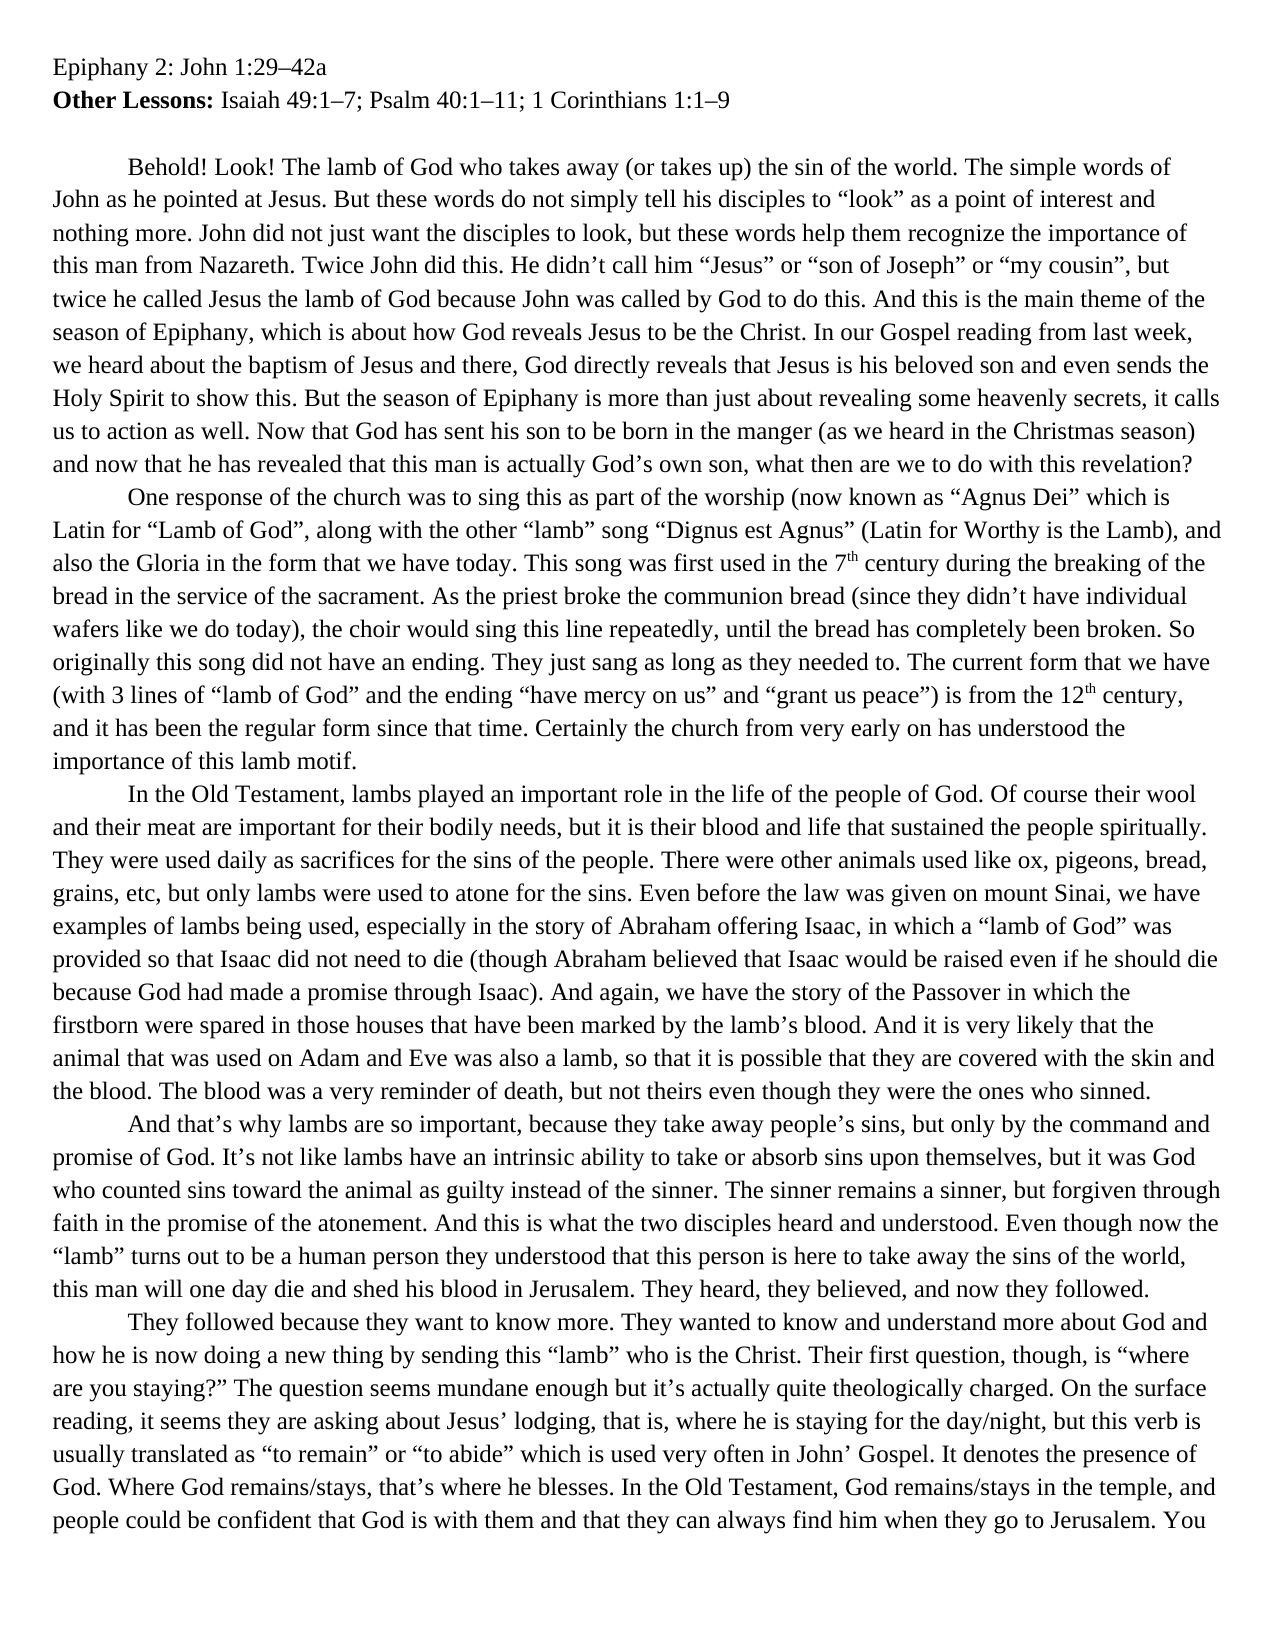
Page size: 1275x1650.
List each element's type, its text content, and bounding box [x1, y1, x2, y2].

text Epiphany 2: John 1:29–42a [52, 52, 1222, 81]
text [52, 1307, 1222, 1534]
text In the Old Testament, lambs played an important role in the life of the people of God. Of course their wool and their meat are important for their bodily needs, but it is their blood and life that sustained the people spiritually. They were used daily as sacrifices for the sins of the people. There were other animals used like ox, pigeons, bread, grains, etc, but only lambs were used to atone for the sins. Even before the law was given on mount Sinai, we have examples of lambs being used, especially in the story of Abraham offering Isaac, in which a “lamb of God” was provided so that Isaac did not need to die (though Abraham believed that Isaac would be raised even if he should die because God had made a promise through Isaac). And again, we have the story of the Passover in which the firstborn were spared in those houses that have been marked by the lamb’s blood. And it is very likely that the animal that was used on Adam and Eve was also a lamb, so that it is possible that they are covered with the skin and the blood. The blood was a very reminder of death, but not theirs even though they were the ones who sinned. [52, 779, 1222, 1105]
text And that’s why lambs are so important, because they take away people’s sins, but only by the command and promise of God. It’s not like lambs have an intrinsic ability to take or absorb sins upon themselves, but it was God who counted sins toward the animal as guilty instead of the sinner. The sinner remains a sinner, but forgiven through faith in the promise of the atonement. And this is what the two disciples heard and understood. Even though now the “lamb” turns out to be a human person they understood that this person is here to take away the sins of the world, this man will one day die and shed his blood in Jerusalem. They heard, they believed, and now they followed. [52, 1109, 1222, 1303]
text Behold! Look! The lamb of God who takes away (or takes up) the sin of the world. The simple words of John as he pointed at Jesus. But these words do not simply tell his disciples to “look” as a point of interest and nothing more. John did not just want the disciples to look, but these words help them recognize the importance of this man from Nazareth. Twice John did this. He didn’t call him “Jesus” or “son of Joseph” or “my cousin”, but twice he called Jesus the lamb of God because John was called by God to do this. And this is the main theme of the season of Epiphany, which is about how God reveals Jesus to be the Christ. In our Gospel reading from last week, we heard about the baptism of Jesus and there, God directly reveals that Jesus is his beloved son and even sends the Holy Spirit to show this. But the season of Epiphany is more than just about revealing some heavenly secrets, it calls us to action as well. Now that God has sent his son to be born in the manger (as we heard in the Christmas season) and now that he has revealed that this man is actually God’s own son, what then are we to do with this revelation? [52, 152, 1222, 477]
text One response of the church was to sing this as part of the worship (now known as “Agnus Dei” which is Latin for “Lamb of God”, along with the other “lamb” song “Dignus est Agnus” (Latin for Worthy is the Lamb), and also the Gloria in the form that we have today. This song was first used in the 7th century during the breaking of the bread in the service of the sacrament. As the priest broke the communion bread (since they didn’t have individual wafers like we do today), the choir would sing this line repeatedly, until the bread has completely been broken. So originally this song did not have an ending. They just sang as long as they needed to. The current form that we have (with 3 lines of “lamb of God” and the ending “have mercy on us” and “grant us peace”) is from the 12th century, and it has been the regular form since that time. Certainly the church from very early on has understood the importance of this lamb motif. [52, 482, 1222, 775]
text Other Lessons: Isaiah 49:1–7; Psalm 40:1–11; 1 Corinthians 1:1–9 [52, 86, 1222, 114]
